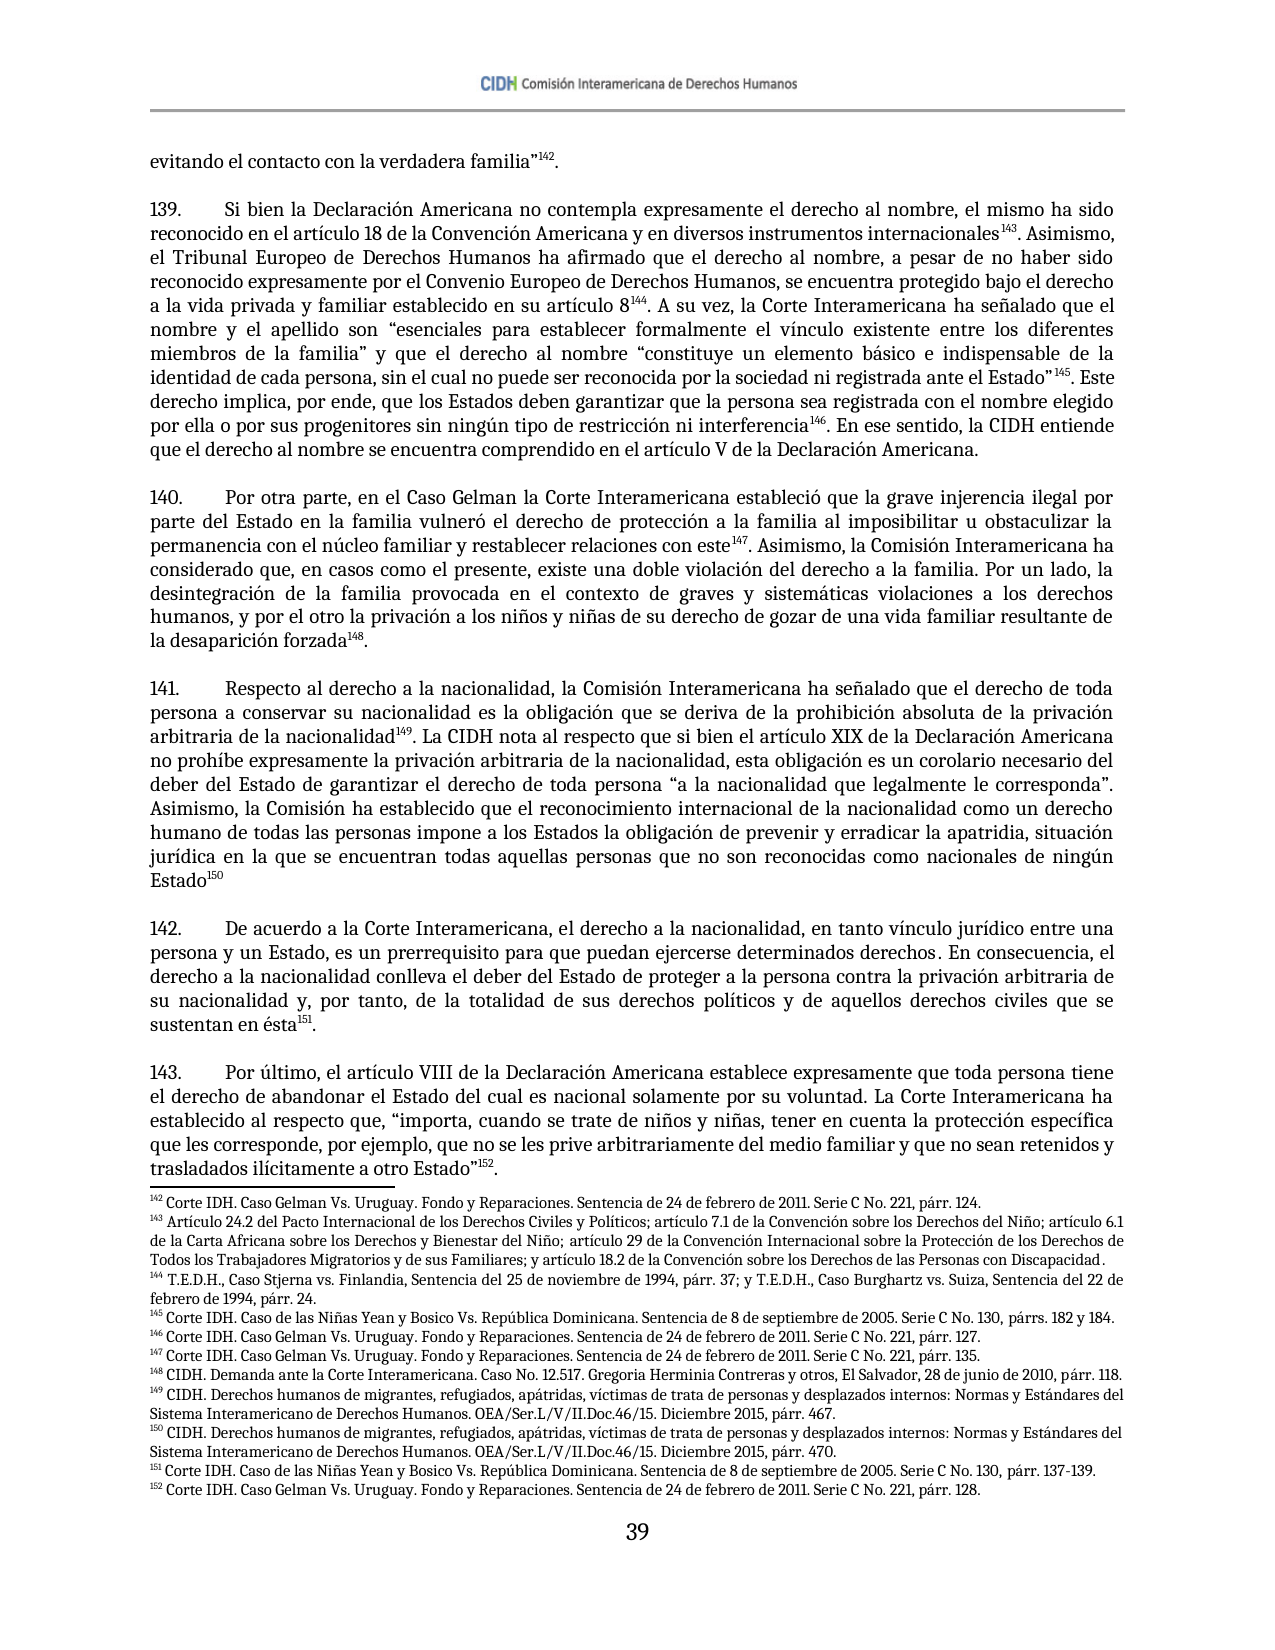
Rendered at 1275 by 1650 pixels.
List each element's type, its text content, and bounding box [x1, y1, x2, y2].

picture [475, 75, 800, 93]
list De acuerdo a la Corte Interamericana, el derecho a la nacionalidad, en tanto vínculo jurídico entre una persona y un Estado, es un prerrequisito para que puedan ejercerse determinados derechos. En consecuencia, el derecho a la nacionalidad conlleva el deber del Estado de proteger a la persona contra la privación arbitraria de su nacionalidad y, por tanto, de la totalidad de sus derechos políticos y de aquellos derechos civiles que se sustentan en ésta. [150, 917, 1115, 1036]
list Por último, el artículo VIII de la Declaración Americana establece expresamente que toda persona tiene el derecho de abandonar el Estado del cual es nacional solamente por su voluntad. La Corte Interamericana ha establecido al respecto que, “importa, cuando se trate de niños y niñas, tener en cuenta la protección específica que les corresponde, por ejemplo, que no se les prive arbitrariamente del medio familiar y que no sean retenidos y trasladados ilícitamente a otro Estado”. [150, 1060, 1115, 1180]
list Por otra parte, en el Caso Gelman la Corte Interamericana estableció que la grave injerencia ilegal por parte del Estado en la familia vulneró el derecho de protección a la familia al imposibilitar u obstaculizar la permanencia con el núcleo familiar y restablecer relaciones con este. Asimismo, la Comisión Interamericana ha considerado que, en casos como el presente, existe una doble violación del derecho a la familia. Por un lado, la desintegración de la familia provocada en el contexto de graves y sistemáticas violaciones a los derechos humanos, y por el otro la privación a los niños y niñas de su derecho de gozar de una vida familiar resultante de la desaparición forzada. [150, 485, 1115, 653]
list Si bien la Declaración Americana no contempla expresamente el derecho al nombre, el mismo ha sido reconocido en el artículo 18 de la Convención Americana y en diversos instrumentos internacionales. Asimismo, el Tribunal Europeo de Derechos Humanos ha afirmado que el derecho al nombre, a pesar de no haber sido reconocido expresamente por el Convenio Europeo de Derechos Humanos, se encuentra protegido bajo el derecho a la vida privada y familiar establecido en su artículo 8. A su vez, la Corte Interamericana ha señalado que el nombre y el apellido son “esenciales para establecer formalmente el vínculo existente entre los diferentes miembros de la familia” y que el derecho al nombre “constituye un elemento básico e indispensable de la identidad de cada persona, sin el cual no puede ser reconocida por la sociedad ni registrada ante el Estado”. Este derecho implica, por ende, que los Estados deben garantizar que la persona sea registrada con el nombre elegido por ella o por sus progenitores sin ningún tipo de restricción ni interferencia. En ese sentido, la CIDH entiende que el derecho al nombre se encuentra comprendido en el artículo V de la Declaración Americana. [150, 198, 1115, 461]
list Respecto al derecho a la nacionalidad, la Comisión Interamericana ha señalado que el derecho de toda persona a conservar su nacionalidad es la obligación que se deriva de la prohibición absoluta de la privación arbitraria de la nacionalidad. La CIDH nota al respecto que si bien el artículo XIX de la Declaración Americana no prohíbe expresamente la privación arbitraria de la nacionalidad, esta obligación es un corolario necesario del deber del Estado de garantizar el derecho de toda persona “a la nacionalidad que legalmente le corresponda”. Asimismo, la Comisión ha establecido que el reconocimiento internacional de la nacionalidad como un derecho humano de todas las personas impone a los Estados la obligación de prevenir y erradicar la apatridia, situación jurídica en la que se encuentran todas aquellas personas que no son reconocidas como nacionales de ningún Estado [150, 677, 1115, 893]
